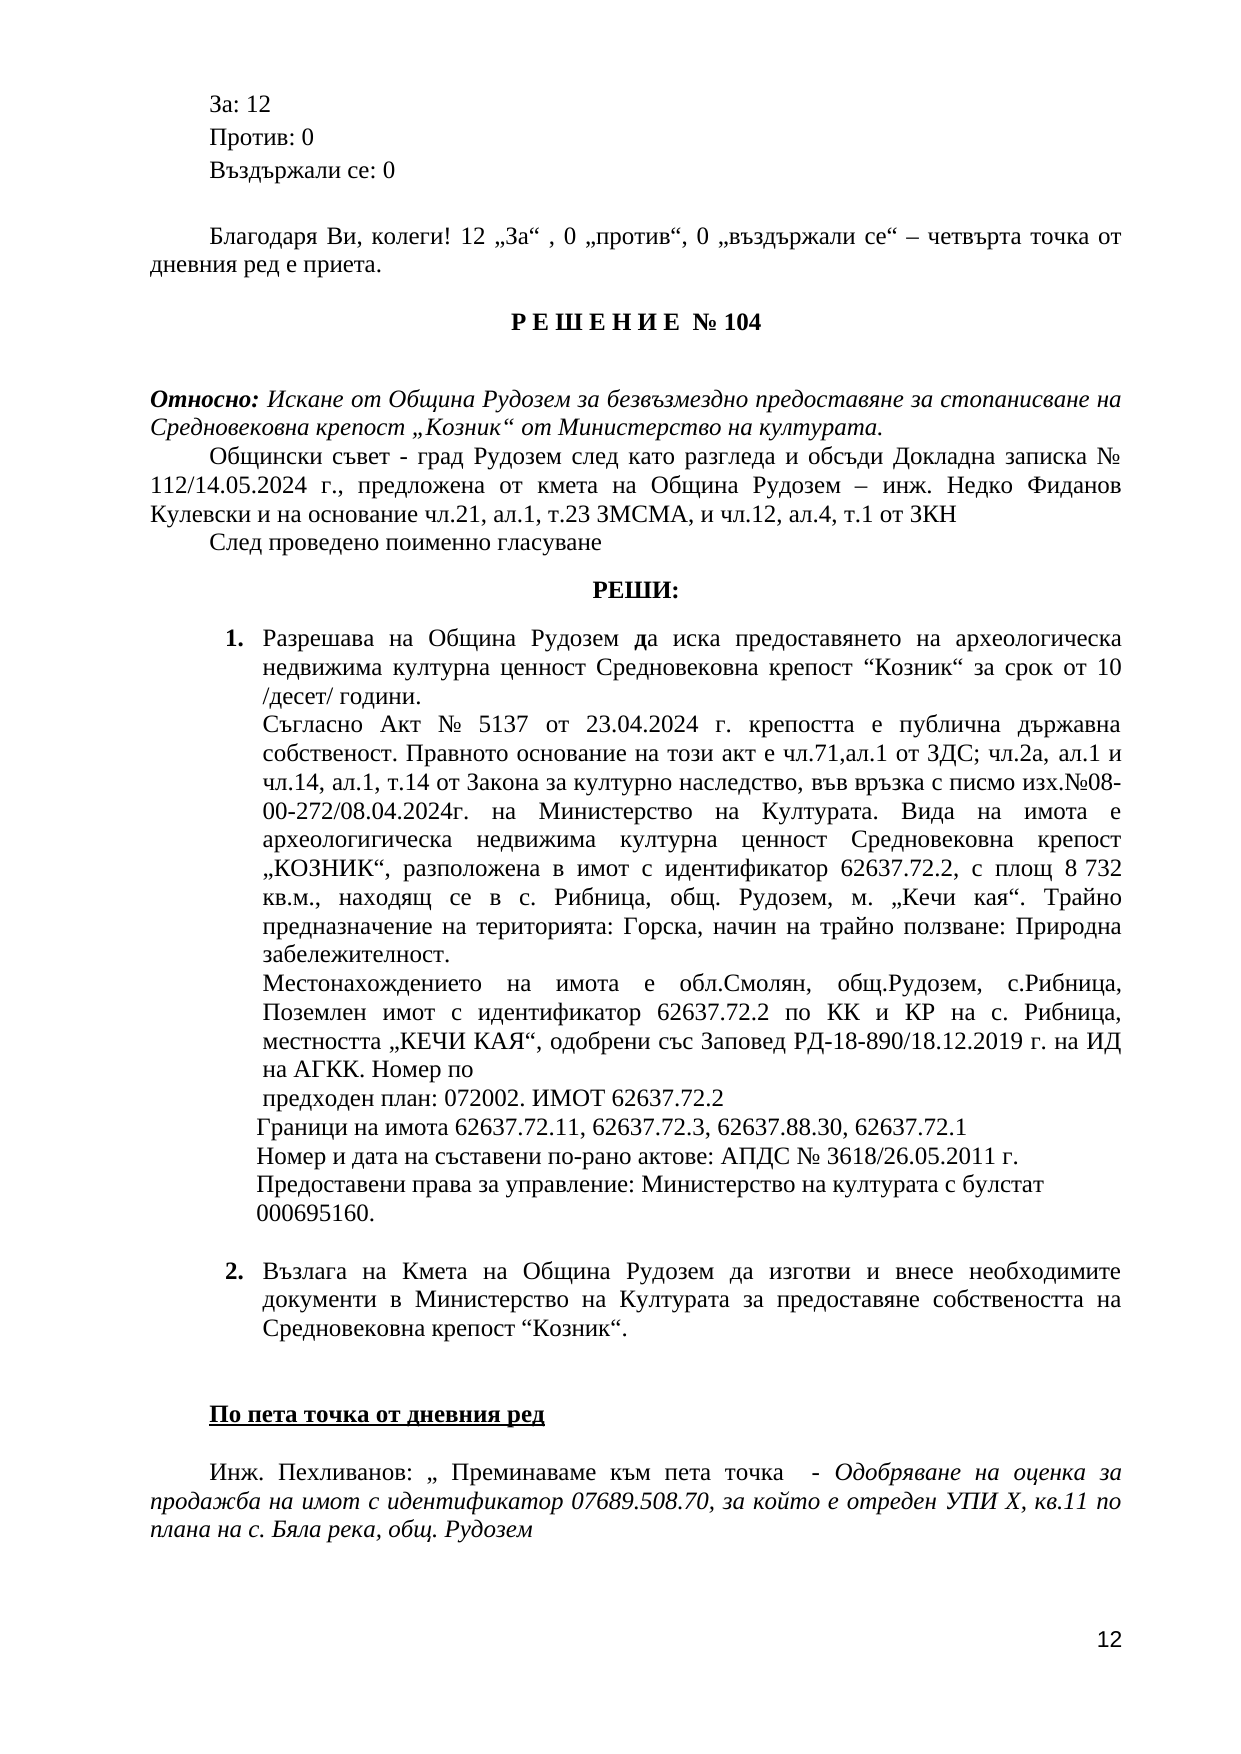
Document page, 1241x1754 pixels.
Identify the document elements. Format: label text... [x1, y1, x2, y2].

text Р Е Ш Е Н И Е № 104 [150, 307, 1122, 336]
list По пета точка от дневния ред [150, 1399, 1122, 1428]
text Инж. Пехливанов: „ Преминаваме към пета точка - Одобряване на оценка за продажба на имот с идентификатор 07689.508.70, за който е отреден УПИ Х, кв.11 по плана на с. Бяла река, общ. Рудозем [150, 1457, 1122, 1543]
text предходен план: 072002. ИМОТ 62637.72.2 [150, 1083, 1122, 1112]
text Относно: Искане от Община Рудозем за безвъзмездно предоставяне за стопанисване на Средновековна крепост „Козник“ от Министерство на културата. [150, 384, 1122, 441]
text РЕШИ: [150, 575, 1122, 604]
text Въздържали се: 0 [150, 155, 1122, 183]
text Против: 0 [150, 122, 1122, 150]
text След проведено поименно гласуване [150, 527, 1122, 556]
text За: 12 [150, 89, 1122, 117]
text Местонахождението на имота е обл.Смолян, общ.Рудозем, с.Рибница, Поземлен имот с идентификатор 62637.72.2 по КК и КР на с. Рибница, местността „КЕЧИ КАЯ“, одобрени със Заповед РД-18-890/18.12.2019 г. на ИД на АГКК. Номер по [262, 968, 1122, 1083]
list Възлага на Кмета на Община Рудозем да изготви и внесе необходимите документи в Министерство на Културата за предоставяне собствеността на Средновековна крепост “Козник“. [225, 1256, 1122, 1342]
text Общински съвет - град Рудозем след като разгледа и обсъди Докладна записка № 112/14.05.2024 г., предложена от кмета на Община Рудозем – инж. Недко Фиданов Кулевски и на основание чл.21, ал.1, т.23 ЗМСМА, и чл.12, ал.4, т.1 от ЗКН [150, 441, 1122, 527]
text Номер и дата на съставени по-рано актове: АПДС № 3618/26.05.2011 г. [150, 1141, 1122, 1169]
text Съгласно Акт № 5137 от 23.04.2024 г. крепостта е публична държавна собственост. Правното основание на този акт е чл.71,ал.1 от ЗДС; чл.2а, ал.1 и чл.14, ал.1, т.14 от Закона за културно наследство, във връзка с писмо изх.№08-00-272/08.04.2024г. на Министерство на Културата. Вида на имота е археологигическа недвижима културна ценност Средновековна крепост „КОЗНИК“, разположена в имот с идентификатор 62637.72.2, с площ 8 732 кв.м., находящ се в с. Рибница, общ. Рудозем, м. „Кечи кая“. Трайно предназначение на територията: Горска, начин на трайно ползване: Природна забележителност. [262, 709, 1122, 968]
text Граници на имота 62637.72.11, 62637.72.3, 62637.88.30, 62637.72.1 [150, 1112, 1122, 1141]
list Разрешава на Община Рудозем да иска предоставянето на археологическа недвижима културна ценност Средновековна крепост “Козник“ за срок от 10 /десет/ години. [225, 623, 1122, 709]
text Благодаря Ви, колеги! 12 „За“ , 0 „против“, 0 „въздържали се“ – четвърта точка от дневния ред е приета. [150, 221, 1122, 278]
text 000695160. [150, 1198, 1122, 1227]
text Предоставени права за управление: Министерство на културата с булстат [150, 1169, 1122, 1198]
